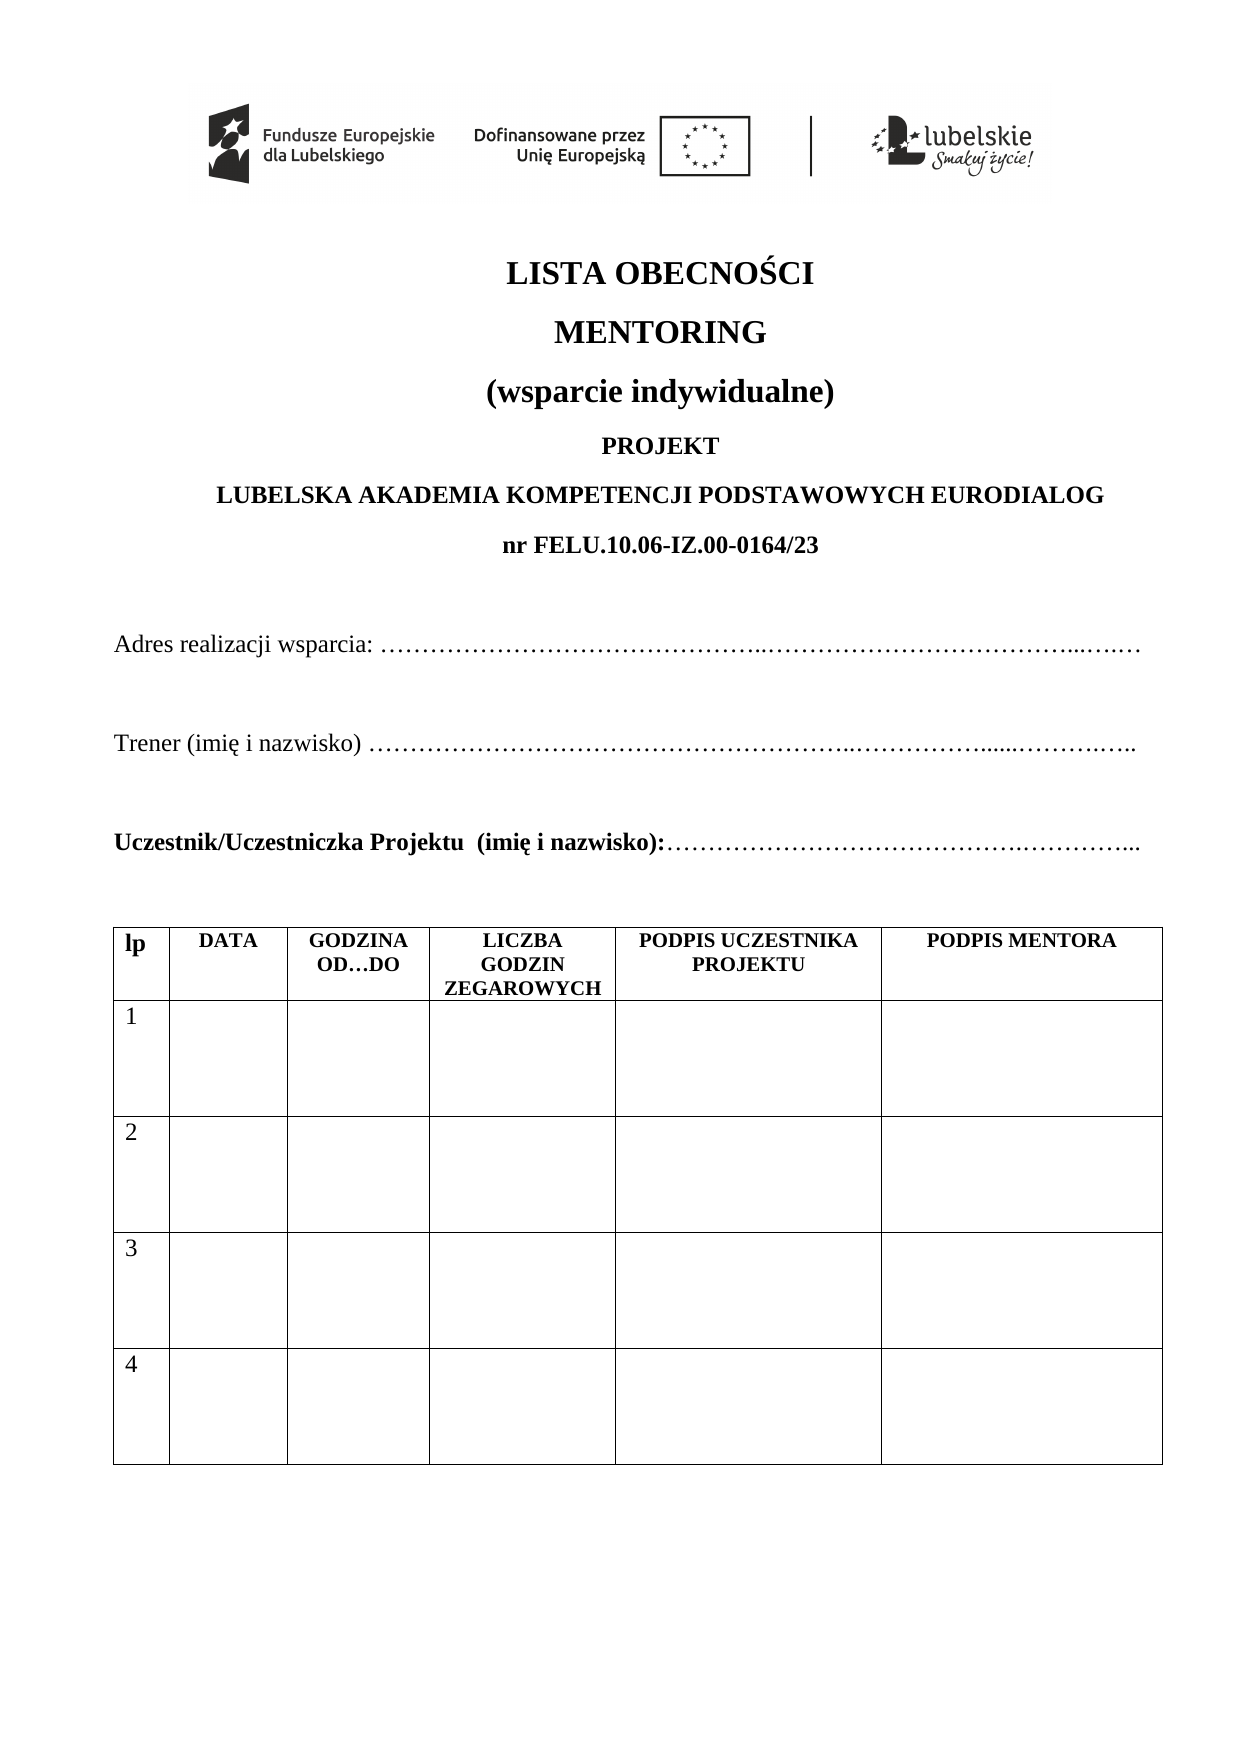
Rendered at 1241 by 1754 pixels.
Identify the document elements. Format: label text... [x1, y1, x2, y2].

table_cell 1 [114, 1001, 169, 1116]
table_header PODPIS MENTORA [882, 928, 1162, 1000]
table_cell [882, 1117, 1162, 1232]
table_header lp [114, 928, 169, 1000]
table_cell [882, 1001, 1162, 1116]
table_header PODPIS UCZESTNIKA PROJEKTU [616, 928, 881, 1000]
table_cell [430, 1001, 615, 1116]
text nr FELU.10.06-IZ.00-0164/23 [187, 530, 1133, 559]
table_header LICZBA GODZIN ZEGAROWYCH [430, 928, 615, 1000]
text LUBELSKA AKADEMIA KOMPETENCJI PODSTAWOWYCH EURODIALOG [187, 480, 1133, 509]
table_cell [288, 1117, 429, 1232]
table_cell [430, 1349, 615, 1464]
table_cell [616, 1349, 881, 1464]
table_cell [616, 1001, 881, 1116]
table_cell [288, 1349, 429, 1464]
text LISTA OBECNOŚCI [187, 253, 1133, 292]
text Trener (imię i nazwisko) …………………………………………………..……………......……….….. [114, 728, 1240, 757]
picture [187, 83, 1053, 204]
table_cell [170, 1117, 287, 1232]
table_cell 2 [114, 1117, 169, 1232]
text Adres realizacji wsparcia: ………………………………………..………………………………...….… [114, 629, 1228, 658]
table_cell [288, 1233, 429, 1348]
table_cell [170, 1233, 287, 1348]
table_cell 3 [114, 1233, 169, 1348]
table_cell 4 [114, 1349, 169, 1464]
table_cell [430, 1117, 615, 1232]
table_header GODZINA OD…DO [288, 928, 429, 1000]
table_cell [882, 1233, 1162, 1348]
text MENTORING [187, 312, 1133, 351]
table_cell [430, 1233, 615, 1348]
text (wsparcie indywidualne) [187, 372, 1133, 410]
table_cell [288, 1001, 429, 1116]
table_cell [170, 1349, 287, 1464]
table_cell [882, 1349, 1162, 1464]
table_cell [170, 1001, 287, 1116]
table_cell [616, 1233, 881, 1348]
text PROJEKT [187, 431, 1133, 459]
table_cell [616, 1117, 881, 1232]
table_header DATA [170, 928, 287, 1000]
text Uczestnik/Uczestniczka Projektu (imię i nazwisko):…………………………………….…………... [114, 827, 1240, 856]
